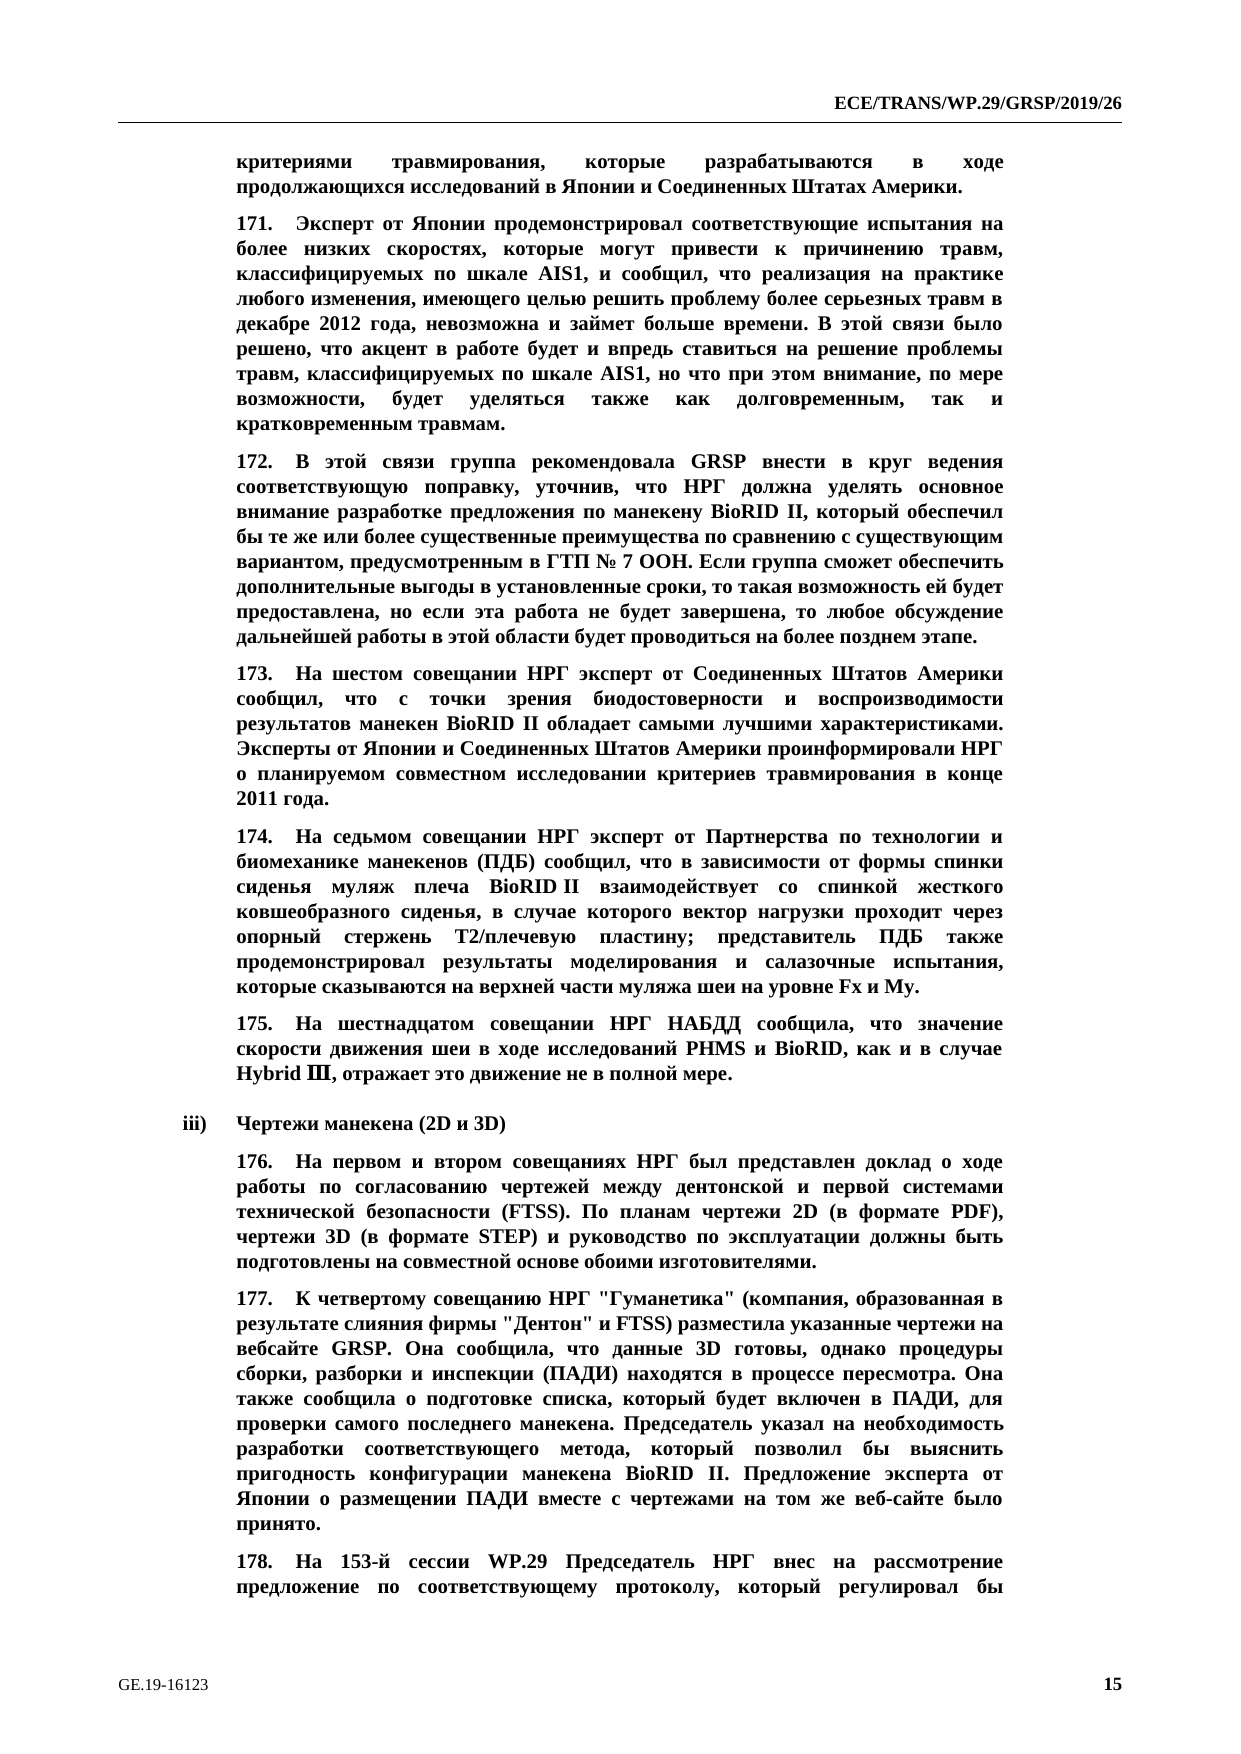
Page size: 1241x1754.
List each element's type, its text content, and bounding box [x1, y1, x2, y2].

text iii) Чертежи манекена (2D и 3D) [118, 1110, 1004, 1135]
text 174. На седьмом совещании НРГ эксперт от Партнерства по технологии и биомеханике манекенов (ПДБ) сообщил, что в зависимости от формы спинки сиденья муляж плеча BioRID II взаимодействует со спинкой жесткого ковшеобразного сиденья, в случае которого вектор нагрузки проходит через опорный стержень T2/плечевую пластину; представитель ПДБ также продемонстрировал результаты моделирования и салазочные испытания, которые сказываются на верхней части муляжа шеи на уровне Fx и My. [236, 823, 1004, 998]
text 176. На первом и втором совещаниях НРГ был представлен доклад о ходе работы по согласованию чертежей между дентонской и первой системами технической безопасности (FTSS). По планам чертежи 2D (в формате PDF), чертежи 3D (в формате STEP) и руководство по эксплуатации должны быть подготовлены на совместной основе обоими изготовителями. [236, 1148, 1004, 1273]
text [236, 1548, 1004, 1598]
text 173. На шестом совещании НРГ эксперт от Соединенных Штатов Америки сообщил, что с точки зрения биодостоверности и воспроизводимости результатов манекен BioRID II обладает самыми лучшими характеристиками. Эксперты от Японии и Соединенных Штатов Америки проинформировали НРГ о планируемом совместном исследовании критериев травмирования в конце 2011 года. [236, 660, 1004, 810]
text 172. В этой связи группа рекомендовала GRSP внести в круг ведения соответствующую поправку, уточнив, что НРГ должна уделять основное внимание разработке предложения по манекену BioRID II, который обеспечил бы те же или более существенные преимущества по сравнению с существующим вариантом, предусмотренным в ГТП № 7 ООН. Если группа сможет обеспечить дополнительные выгоды в установленные сроки, то такая возможность ей будет предоставлена, но если эта работа не будет завершена, то любое обсуждение дальнейшей работы в этой области будет проводиться на более позднем этапе. [236, 448, 1004, 648]
text 177. К четвертому совещанию НРГ "Гуманетика" (компания, образованная в результате слияния фирмы "Дентон" и FTSS) разместила указанные чертежи на вебсайте GRSP. Она сообщила, что данные 3D готовы, однако процедуры сборки, разборки и инспекции (ПАДИ) находятся в процессе пересмотра. Она также сообщила о подготовке списка, который будет включен в ПАДИ, для проверки самого последнего манекена. Председатель указал на необходимость разработки соответствующего метода, который позволил бы выяснить пригодность конфигурации манекена BioRID II. Предложение эксперта от Японии о размещении ПАДИ вместе с чертежами на том же веб-сайте было принято. [236, 1285, 1004, 1535]
text 171. Эксперт от Японии продемонстрировал соответствующие испытания на более низких скоростях, которые могут привести к причинению травм, классифицируемых по шкале AIS1, и сообщил, что реализация на практике любого изменения, имеющего целью решить проблему более серьезных травм в декабре 2012 года, невозможна и займет больше времени. В этой связи было решено, что акцент в работе будет и впредь ставиться на решение проблемы травм, классифицируемых по шкале AIS1, но что при этом внимание, по мере возможности, будет уделяться также как долговременным, так и кратковременным травмам. [236, 210, 1004, 435]
text 175. На шестнадцатом совещании НРГ НАБДД сообщила, что значение скорости движения шеи в ходе исследований PHMS и BioRID, как и в случае Hybrid Ⅲ, отражает это движение не в полной мере. [236, 1010, 1004, 1085]
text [236, 148, 1004, 198]
